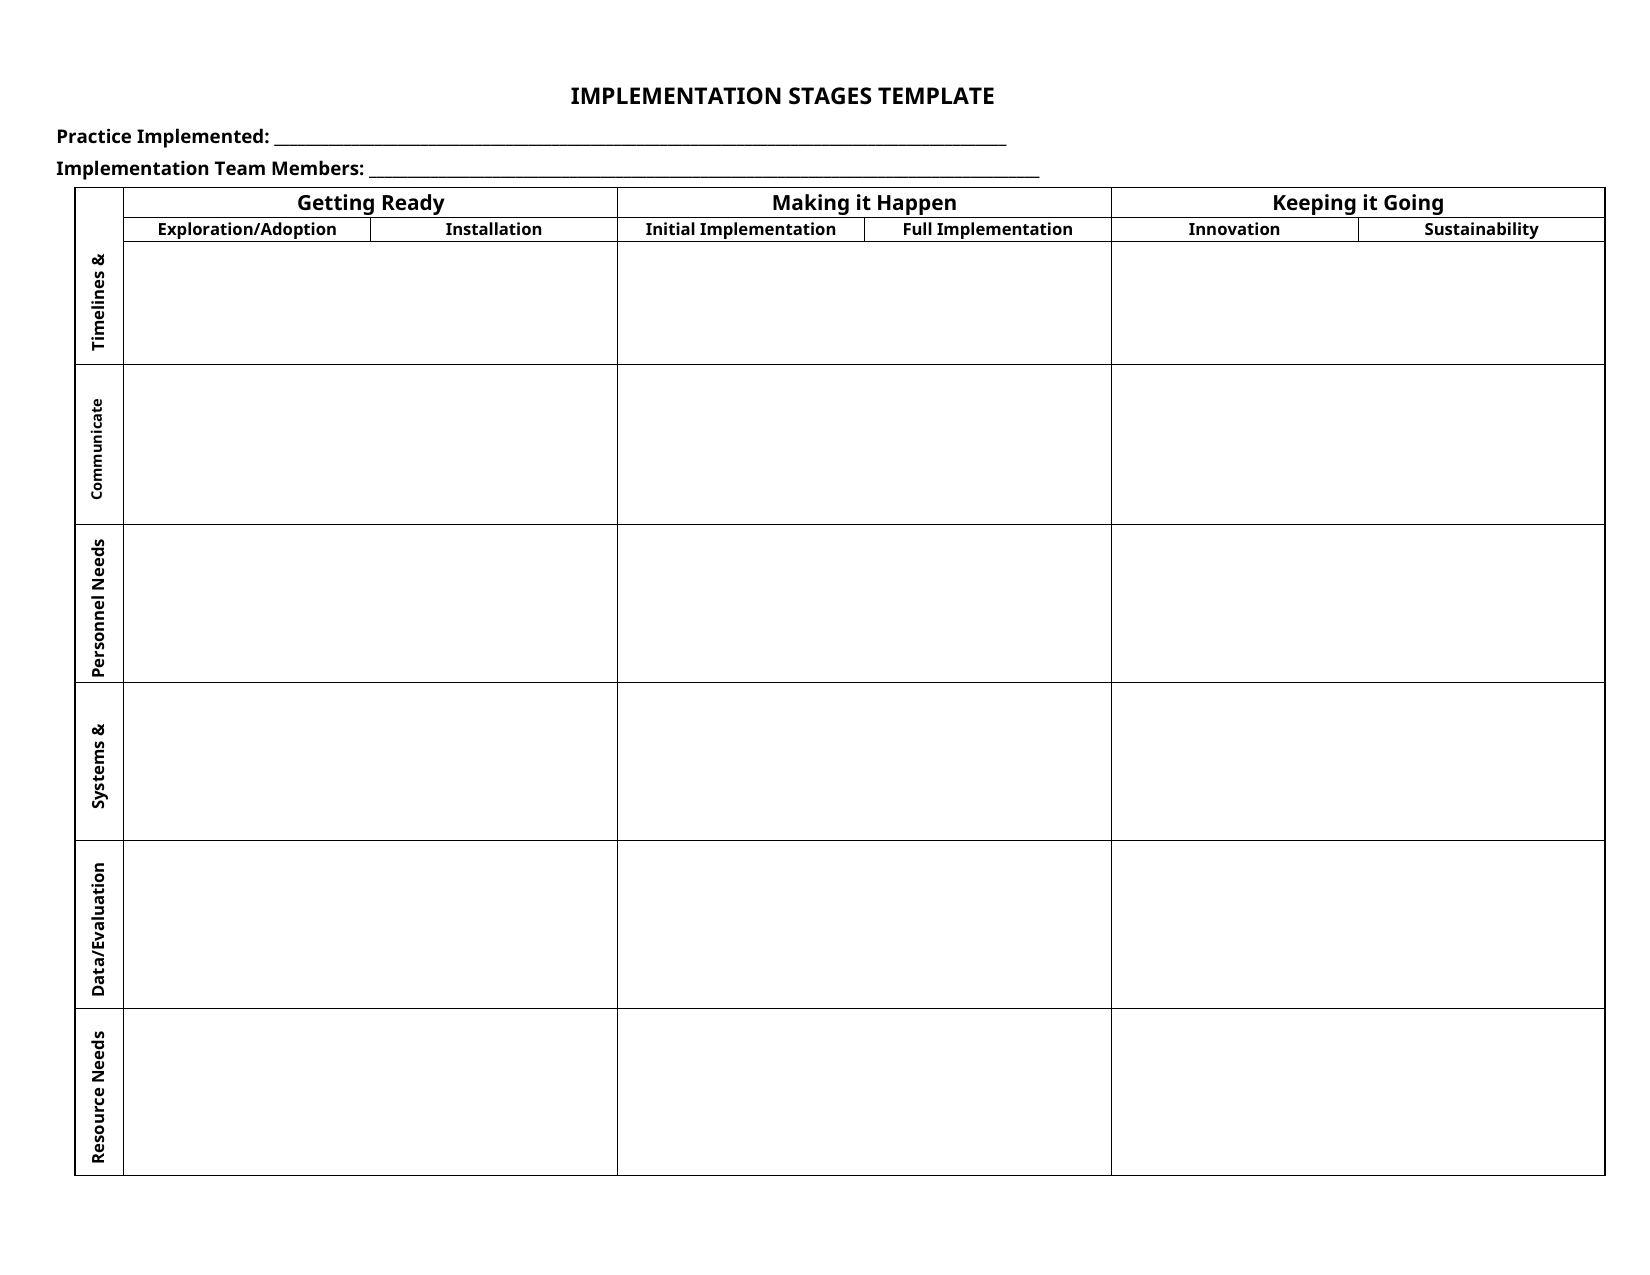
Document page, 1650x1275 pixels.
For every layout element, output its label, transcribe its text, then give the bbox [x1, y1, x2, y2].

table_cell Initial Implementation [618, 218, 864, 241]
table_header Timelines & Objectives [76, 188, 123, 363]
text Practice Implemented: _______________________________________________________________________________________________ [56, 124, 1575, 149]
table_cell [1112, 525, 1604, 682]
table_cell Personnel Needs [76, 525, 123, 682]
table_cell [618, 841, 1111, 1007]
table_cell Systems & Infrastructures [76, 683, 123, 839]
table_cell [1112, 841, 1604, 1007]
table_cell Innovation [1112, 218, 1358, 241]
table_cell [1112, 683, 1604, 839]
table_cell [124, 242, 617, 363]
table_cell [618, 1009, 1111, 1175]
table_cell [124, 683, 617, 839]
text IMPLEMENTATION STAGES TEMPLATE [0, 80, 1575, 111]
table_cell [1112, 1009, 1604, 1175]
table_cell Exploration/Adoption [124, 218, 370, 241]
text Implementation Team Members: _______________________________________________________________________________________ [0, 156, 1575, 181]
table_header Keeping it Going [1112, 188, 1604, 217]
table_header Getting Ready [124, 188, 617, 217]
table_cell [618, 683, 1111, 839]
table_cell [124, 365, 617, 523]
table_cell Communicate [76, 365, 123, 523]
table_cell [618, 365, 1111, 523]
table_cell [1112, 365, 1604, 523]
table_cell Resource Needs [76, 1009, 123, 1175]
table_cell Sustainability [1359, 218, 1604, 241]
table_cell [124, 1009, 617, 1175]
table_cell [124, 841, 617, 1007]
table_cell Full Implementation [865, 218, 1111, 241]
table_cell Installation [371, 218, 617, 241]
table_cell Data/Evaluation [76, 841, 123, 1007]
table_cell [124, 525, 617, 682]
table_cell [618, 242, 1111, 363]
table_cell [1112, 242, 1604, 363]
table_header Making it Happen [618, 188, 1111, 217]
table_cell [618, 525, 1111, 682]
